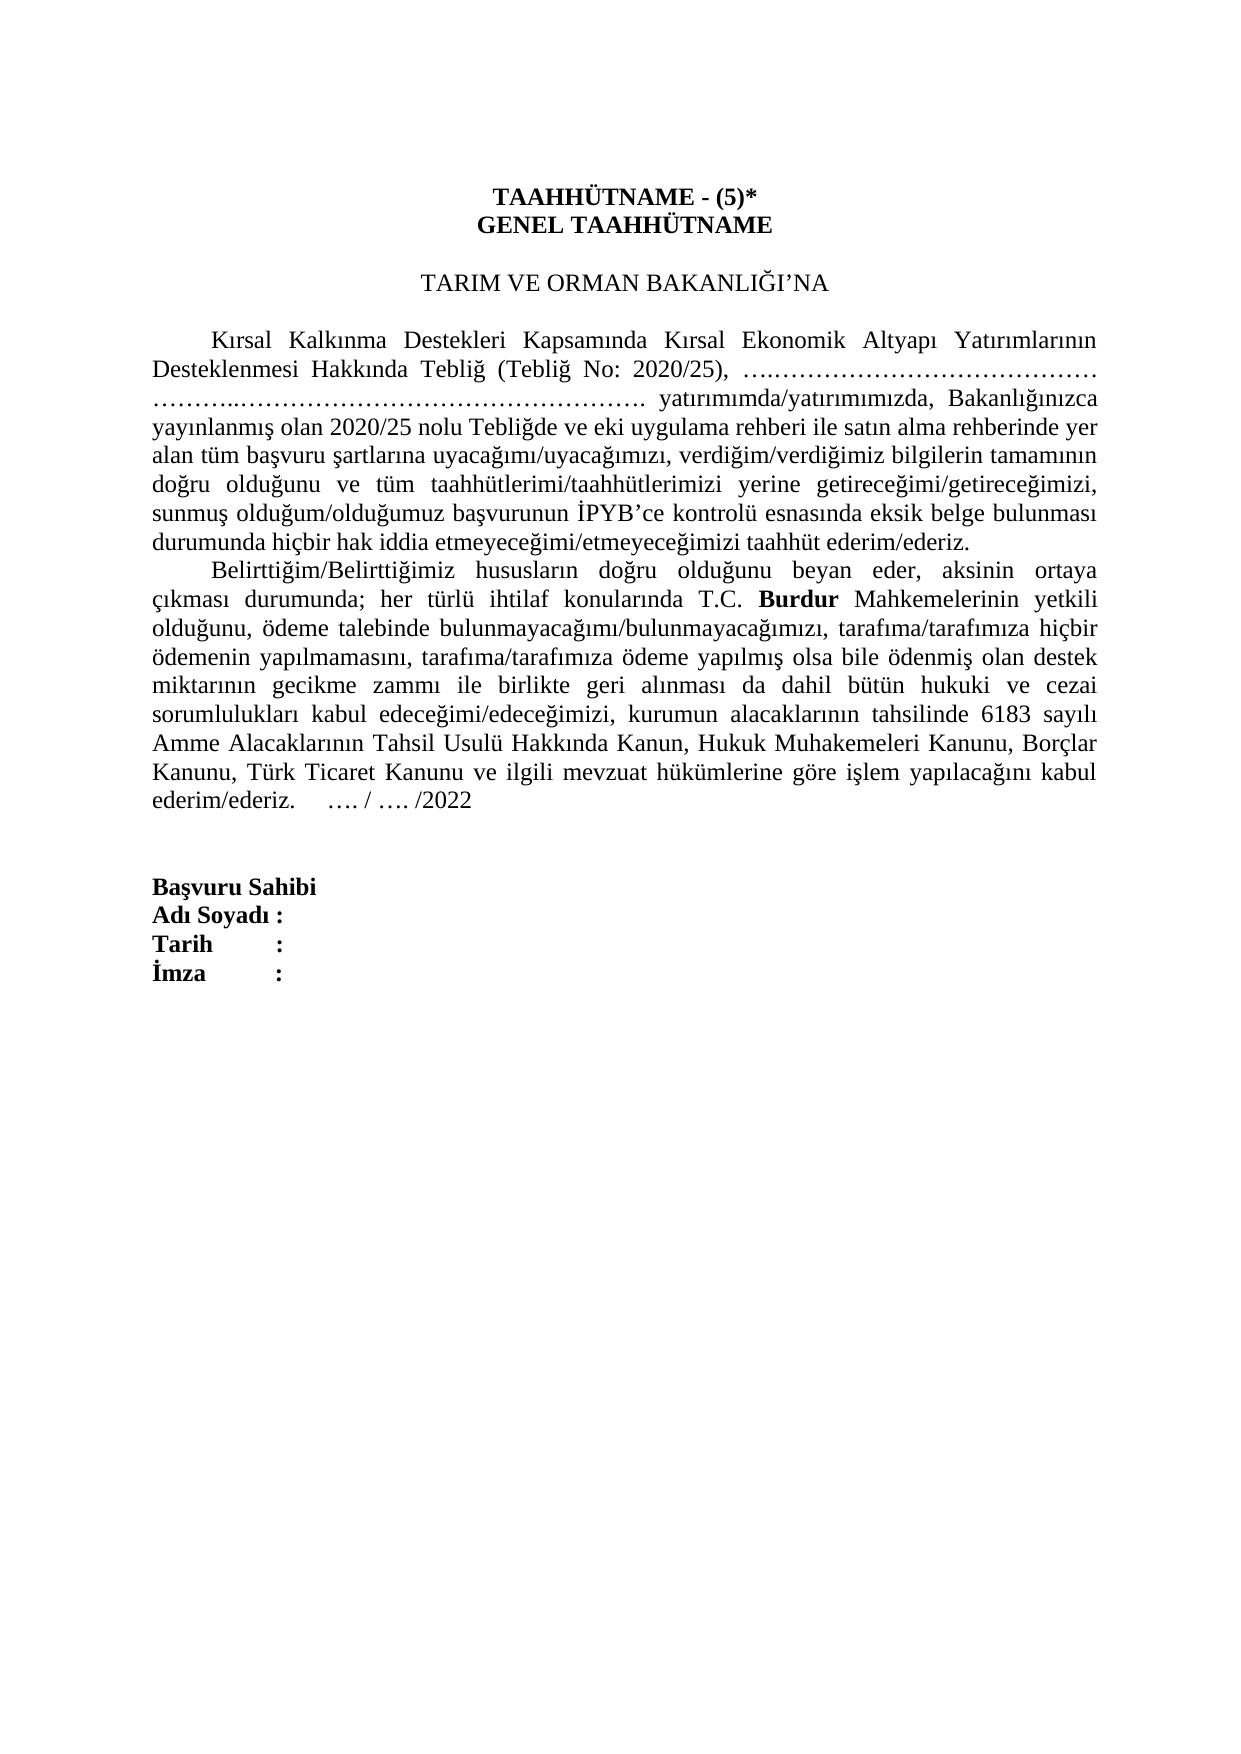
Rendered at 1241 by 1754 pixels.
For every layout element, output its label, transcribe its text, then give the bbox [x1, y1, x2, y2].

text TARIM VE ORMAN BAKANLIĞI’NA [152, 268, 1098, 297]
text Kırsal Kalkınma Destekleri Kapsamında Kırsal Ekonomik Altyapı Yatırımlarının Desteklenmesi Hakkında Tebliğ (Tebliğ No: 2020/25), ….………………………………… ………..…………………………………………. yatırımımda/yatırımımızda, Bakanlığınızca yayınlanmış olan 2020/25 nolu Tebliğde ve eki uygulama rehberi ile satın alma rehberinde yer alan tüm başvuru şartlarına uyacağımı/uyacağımızı, verdiğim/verdiğimiz bilgilerin tamamının doğru olduğunu ve tüm taahhütlerimi/taahhütlerimizi yerine getireceğimi/getireceğimizi, sunmuş olduğum/olduğumuz başvurunun İPYB’ce kontrolü esnasında eksik belge bulunması durumunda hiçbir hak iddia etmeyeceğimi/etmeyeceğimizi taahhüt ederim/ederiz. [152, 325, 1098, 555]
text Tarih : [152, 929, 1098, 958]
text Belirttiğim/Belirttiğimiz hususların doğru olduğunu beyan eder, aksinin ortaya çıkması durumunda; her türlü ihtilaf konularında T.C. Burdur Mahkemelerinin yetkili olduğunu, ödeme talebinde bulunmayacağımı/bulunmayacağımızı, tarafıma/tarafımıza hiçbir ödemenin yapılmamasını, tarafıma/tarafımıza ödeme yapılmış olsa bile ödenmiş olan destek miktarının gecikme zammı ile birlikte geri alınması da dahil bütün hukuki ve cezai sorumlulukları kabul edeceğimi/edeceğimizi, kurumun alacaklarının tahsilinde 6183 sayılı Amme Alacaklarının Tahsil Usulü Hakkında Kanun, Hukuk Muhakemeleri Kanunu, Borçlar Kanunu, Türk Ticaret Kanunu ve ilgili mevzuat hükümlerine göre işlem yapılacağını kabul ederim/ederiz. …. / …. /2022 [152, 555, 1098, 814]
text GENEL TAAHHÜTNAME [152, 210, 1098, 239]
text İmza : [152, 958, 1098, 987]
text TAAHHÜTNAME - (5)* [152, 182, 1098, 210]
text Adı Soyadı : [152, 900, 1098, 929]
text Başvuru Sahibi [152, 872, 1098, 900]
